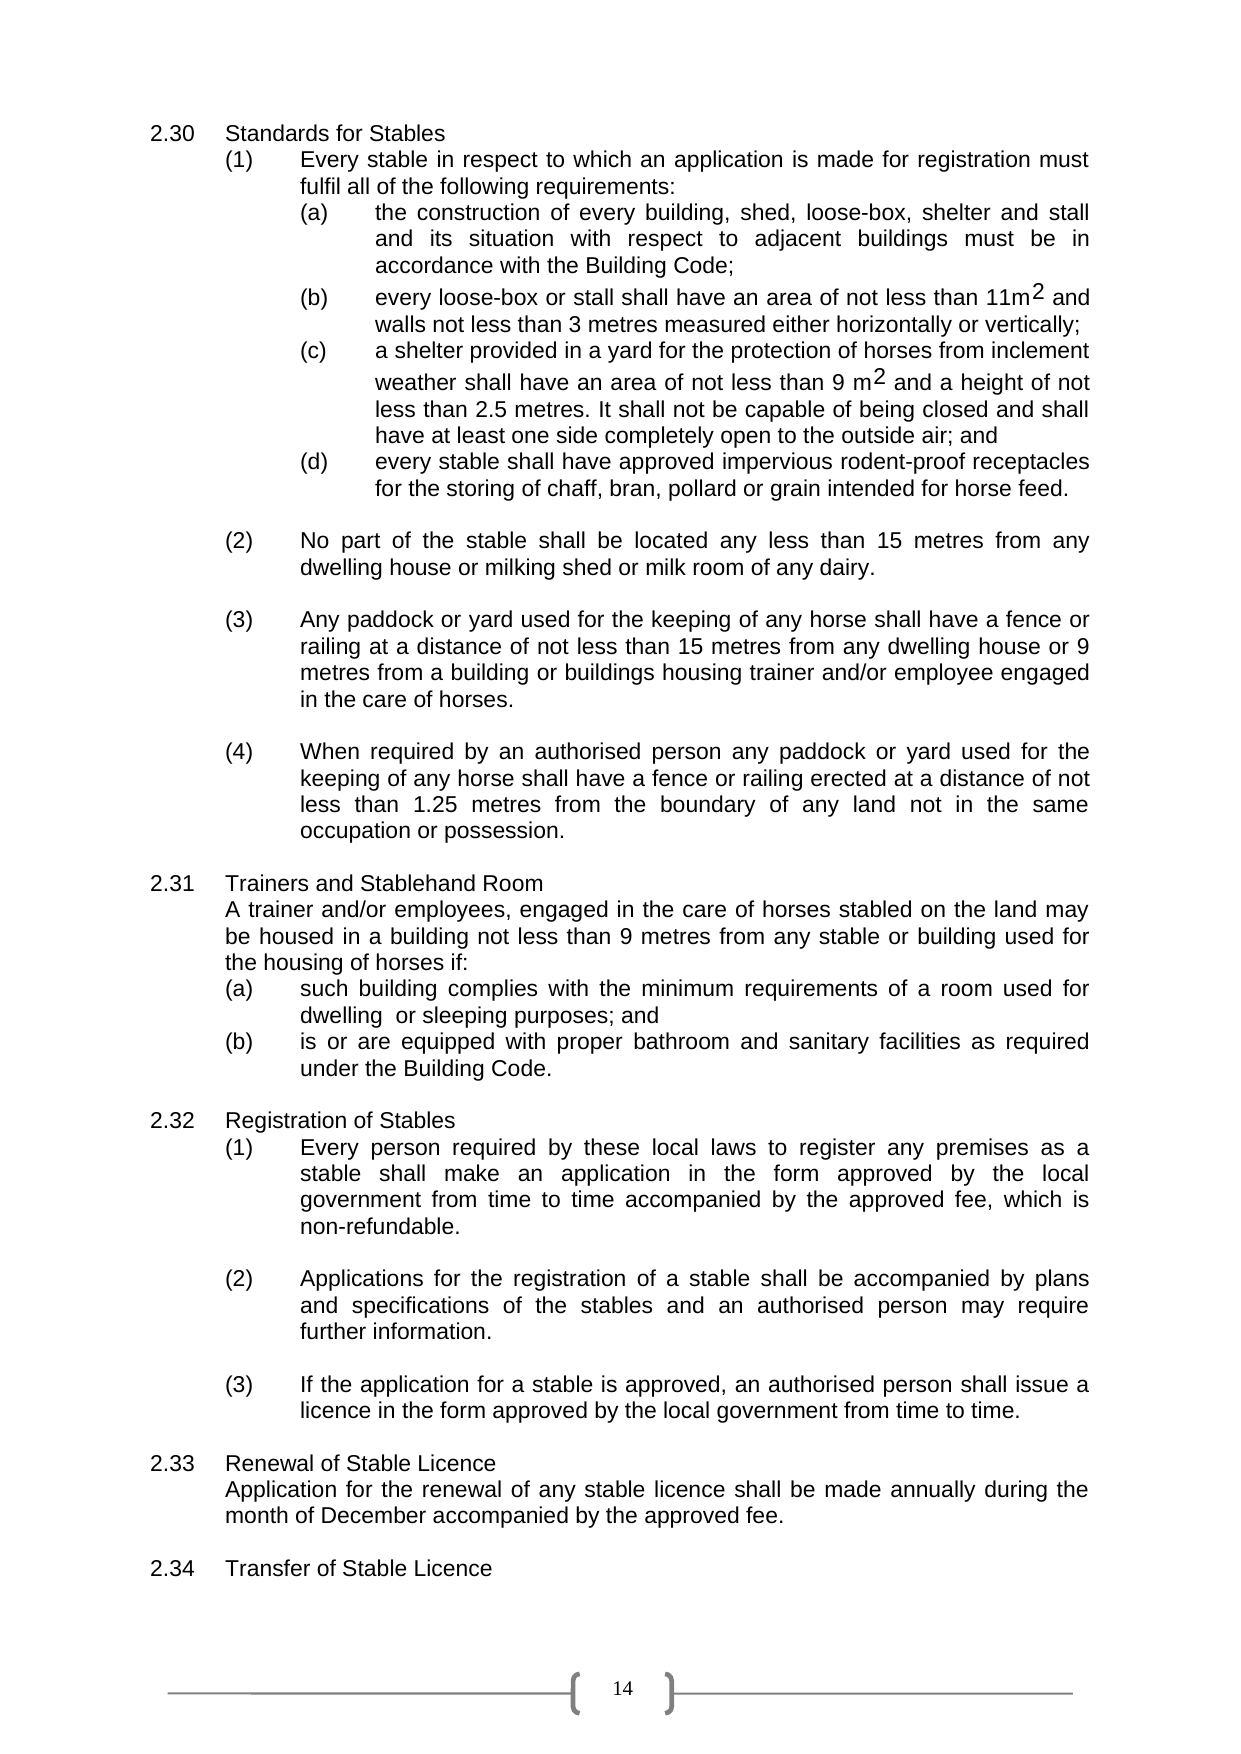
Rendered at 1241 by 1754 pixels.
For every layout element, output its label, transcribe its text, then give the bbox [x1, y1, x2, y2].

text Application for the renewal of any stable licence shall be made annually during the month of December accompanied by the approved fee. [225, 1476, 1090, 1529]
text (c) a shelter provided in a yard for the protection of horses from inclement weather shall have an area of not less than 9 m2 and a height of not less than 2.5 metres. It shall not be capable of being closed and shall have at least one side completely open to the outside air; and [300, 337, 1090, 448]
text (2) No part of the stable shall be located any less than 15 metres from any dwelling house or milking shed or milk room of any dairy. [225, 527, 1090, 580]
text (a) the construction of every building, shed, loose-box, shelter and stall and its situation with respect to adjacent buildings must be in accordance with the Building Code; [300, 199, 1090, 278]
subtitle 2.30 Standards for Stables [150, 120, 1090, 146]
text (3) If the application for a stable is approved, an authorised person shall issue a licence in the form approved by the local government from time to time. [225, 1371, 1090, 1423]
text (4) When required by an authorised person any paddock or yard used for the keeping of any horse shall have a fence or railing erected at a distance of not less than 1.25 metres from the boundary of any land not in the same occupation or possession. [225, 738, 1090, 844]
text A trainer and/or employees, engaged in the care of horses stabled on the land may be housed in a building not less than 9 metres from any stable or building used for the housing of horses if: [225, 896, 1090, 975]
text (a) such building complies with the minimum requirements of a room used for dwelling or sleeping purposes; and [225, 975, 1090, 1028]
subtitle 2.33 Renewal of Stable Licence [150, 1450, 1090, 1476]
text (d) every stable shall have approved impervious rodent-proof receptacles for the storing of chaff, bran, pollard or grain intended for horse feed. [300, 448, 1090, 501]
text (b) is or are equipped with proper bathroom and sanitary facilities as required under the Building Code. [225, 1028, 1090, 1081]
subtitle 2.34 Transfer of Stable Licence [150, 1555, 1090, 1582]
text (3) Any paddock or yard used for the keeping of any horse shall have a fence or railing at a distance of not less than 15 metres from any dwelling house or 9 metres from a building or buildings housing trainer and/or employee engaged in the care of horses. [225, 606, 1090, 712]
text (2) Applications for the registration of a stable shall be accompanied by plans and specifications of the stables and an authorised person may require further information. [225, 1265, 1090, 1344]
subtitle 2.31 Trainers and Stablehand Room [150, 870, 1090, 896]
text (1) Every person required by these local laws to register any premises as a stable shall make an application in the form approved by the local government from time to time accompanied by the approved fee, which is non-refundable. [225, 1133, 1090, 1239]
text (1) Every stable in respect to which an application is made for registration must fulfil all of the following requirements: [225, 146, 1090, 199]
text (b) every loose-box or stall shall have an area of not less than 11m2 and walls not less than 3 metres measured either horizontally or vertically; [300, 278, 1090, 337]
subtitle 2.32 Registration of Stables [150, 1107, 1090, 1133]
